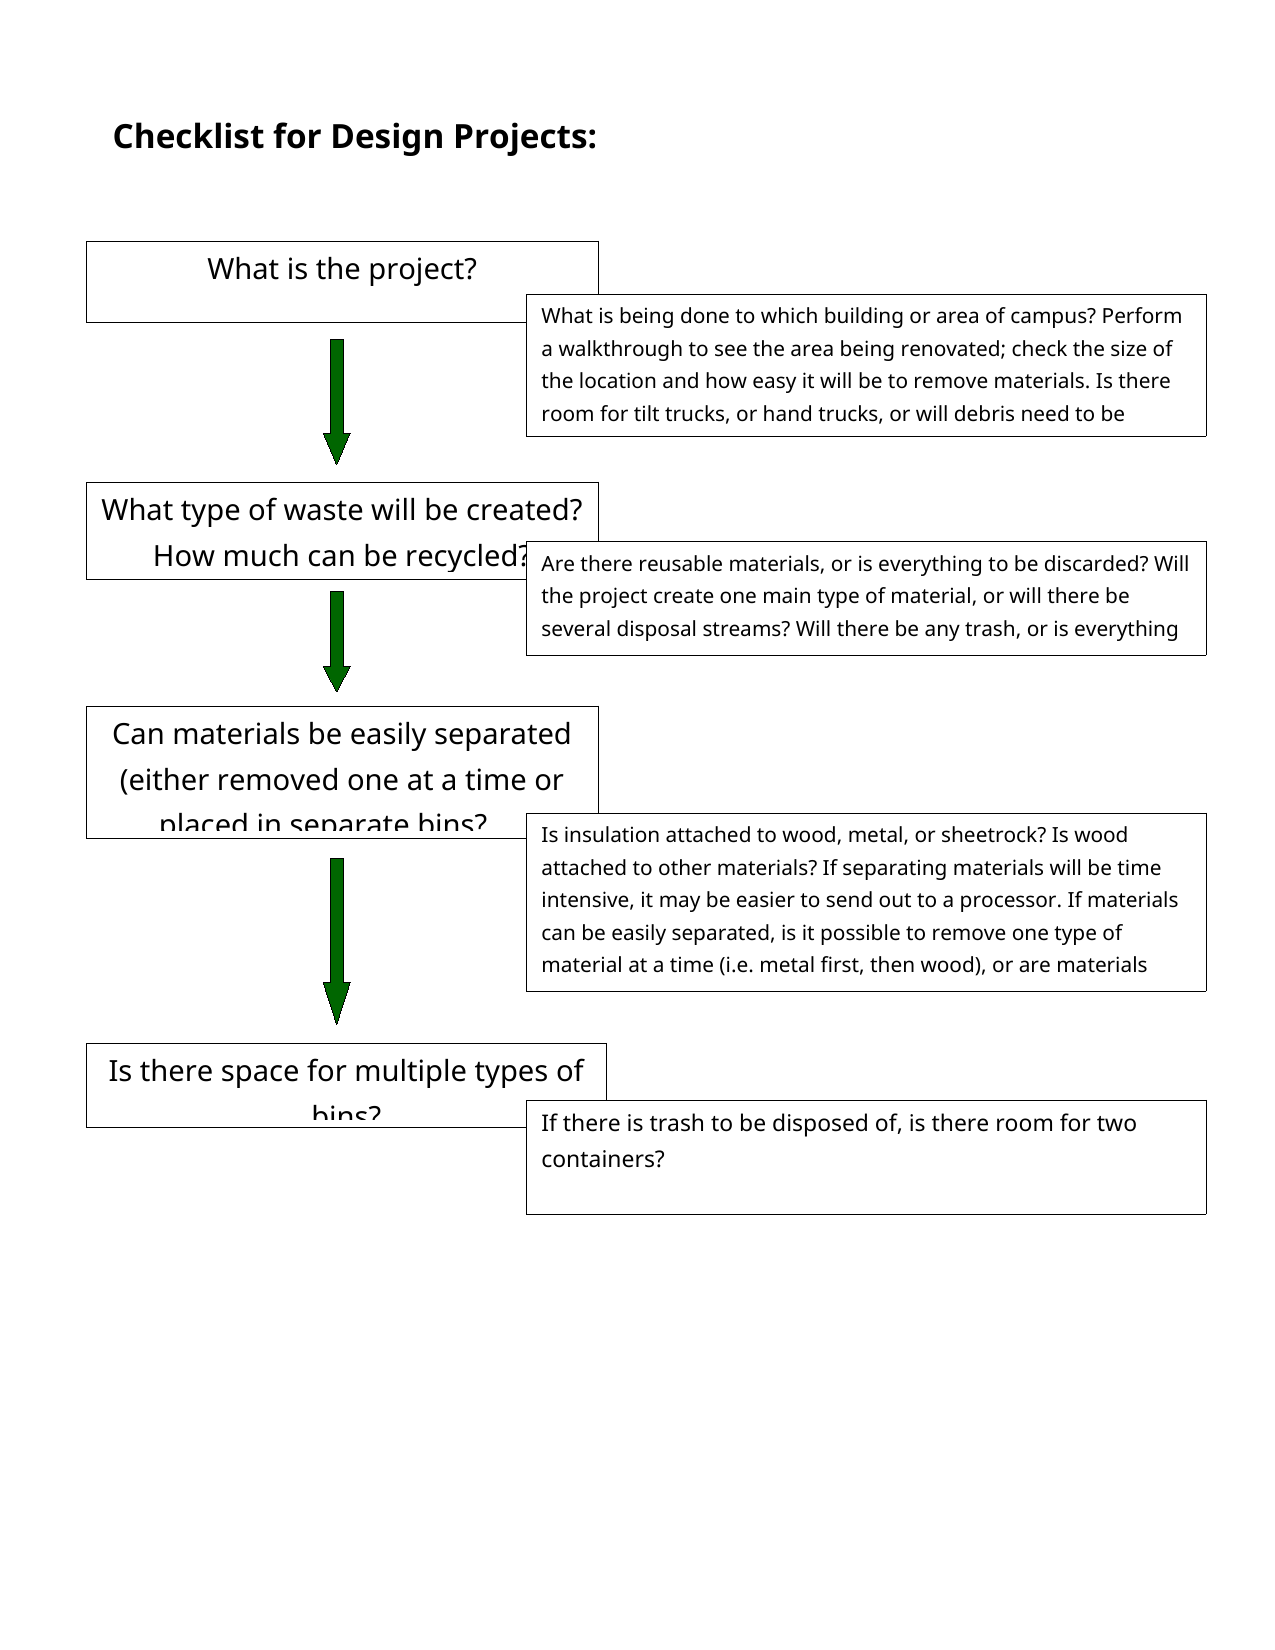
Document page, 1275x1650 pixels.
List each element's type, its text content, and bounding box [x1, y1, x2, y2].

text Checklist for Design Projects: [112, 112, 1162, 158]
